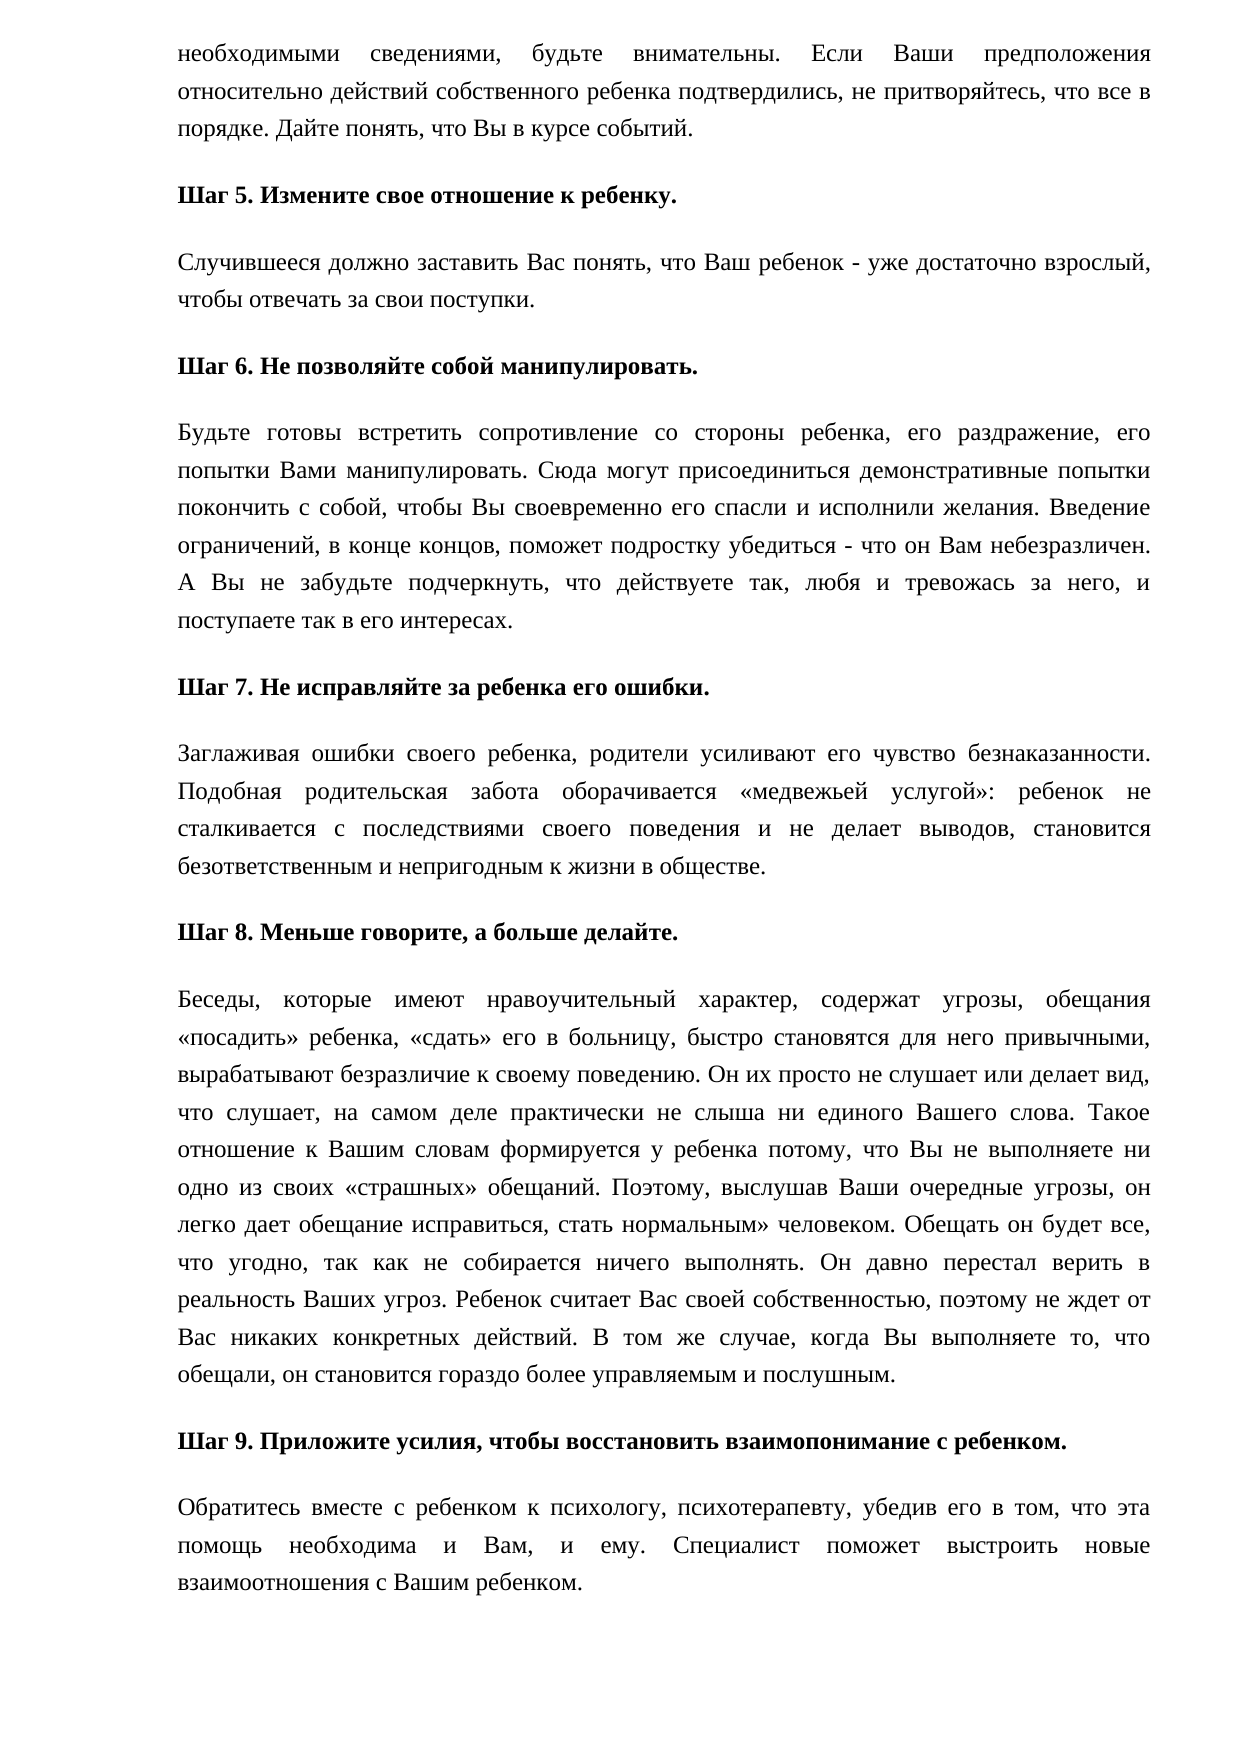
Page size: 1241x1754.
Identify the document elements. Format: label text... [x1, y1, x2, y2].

text Случившееся должно заставить Вас понять, что Ваш ребенок - уже достаточно взрослый, чтобы отвечать за свои поступки. [177, 238, 1152, 313]
text Беседы, которые имеют нравоучительный характер, содержат угрозы, обещания «посадить» ребенка, «сдать» его в больницу, быстро становятся для него привычными, вырабатывают безразличие к своему поведению. Он их просто не слушает или делает вид, что слушает, на самом деле практически не слыша ни единого Вашего слова. Такое отношение к Вашим словам формируется у ребенка потому, что Вы не выполняете ни одно из своих «страшных» обещаний. Поэтому, выслушав Ваши очередные угрозы, он легко дает обещание исправиться, стать нормальным» человеком. Обещать он будет все, что угодно, так как не собирается ничего выполнять. Он давно перестал верить в реальность Ваших угроз. Ребенок считает Вас своей собственностью, поэтому не ждет от Вас никаких конкретных действий. В том же случае, когда Вы выполняете то, что обещали, он становится гораздо более управляемым и послушным. [177, 975, 1152, 1388]
text Будьте готовы встретить сопротивление со стороны ребенка, его раздражение, его попытки Вами манипулировать. Сюда могут присоединиться демонстративные попытки покончить с собой, чтобы Вы своевременно его спасли и исполнили желания. Введение ограничений, в конце концов, поможет подростку убедиться - что он Вам небезразличен. А Вы не забудьте подчеркнуть, что действуете так, любя и тревожась за него, и поступаете так в его интересах. [177, 409, 1152, 634]
text Шаг 9. Приложите усилия, чтобы восстановить взаимопонимание с ребенком. [177, 1417, 1152, 1454]
text Шаг 7. Не исправляйте за ребенка его ошибки. [177, 663, 1152, 700]
text Шаг 5. Измените свое отношение к ребенку. [177, 171, 1152, 209]
text Заглаживая ошибки своего ребенка, родители усиливают его чувство безнаказанности. Подобная родительская забота оборачивается «медвежьей услугой»: ребенок не сталкивается с последствиями своего поведения и не делает выводов, становится безответственным и непригодным к жизни в обществе. [177, 729, 1152, 879]
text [177, 29, 1152, 142]
text Шаг 8. Меньше говорите, а больше делайте. [177, 909, 1152, 946]
text Шаг 6. Не позволяйте собой манипулировать. [177, 342, 1152, 379]
text Обратитесь вместе с ребенком к психологу, психотерапевту, убедив его в том, что эта помощь необходима и Вам, и ему. Специалист поможет выстроить новые взаимоотношения с Вашим ребенком. [177, 1484, 1152, 1596]
